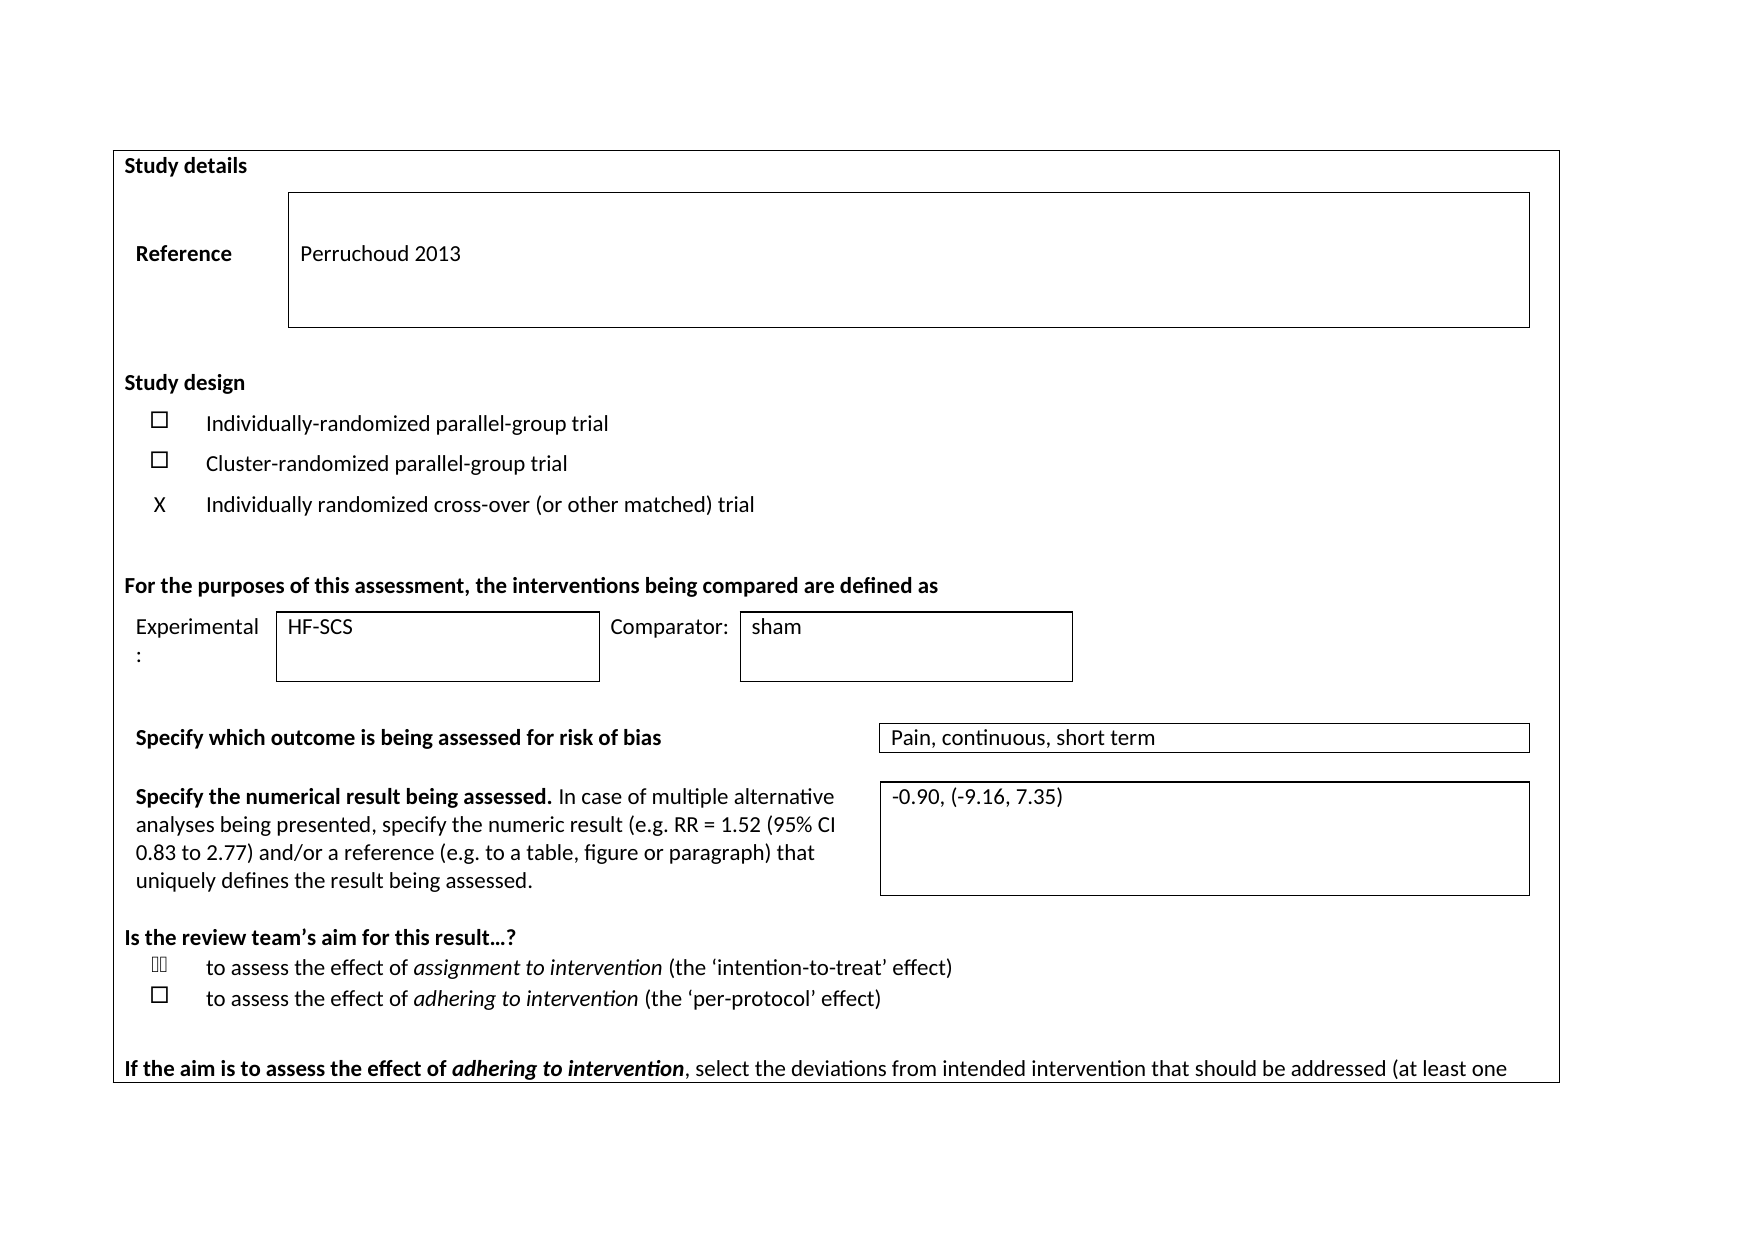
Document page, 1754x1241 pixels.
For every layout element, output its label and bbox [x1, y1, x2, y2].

table_header [114, 151, 1559, 1082]
